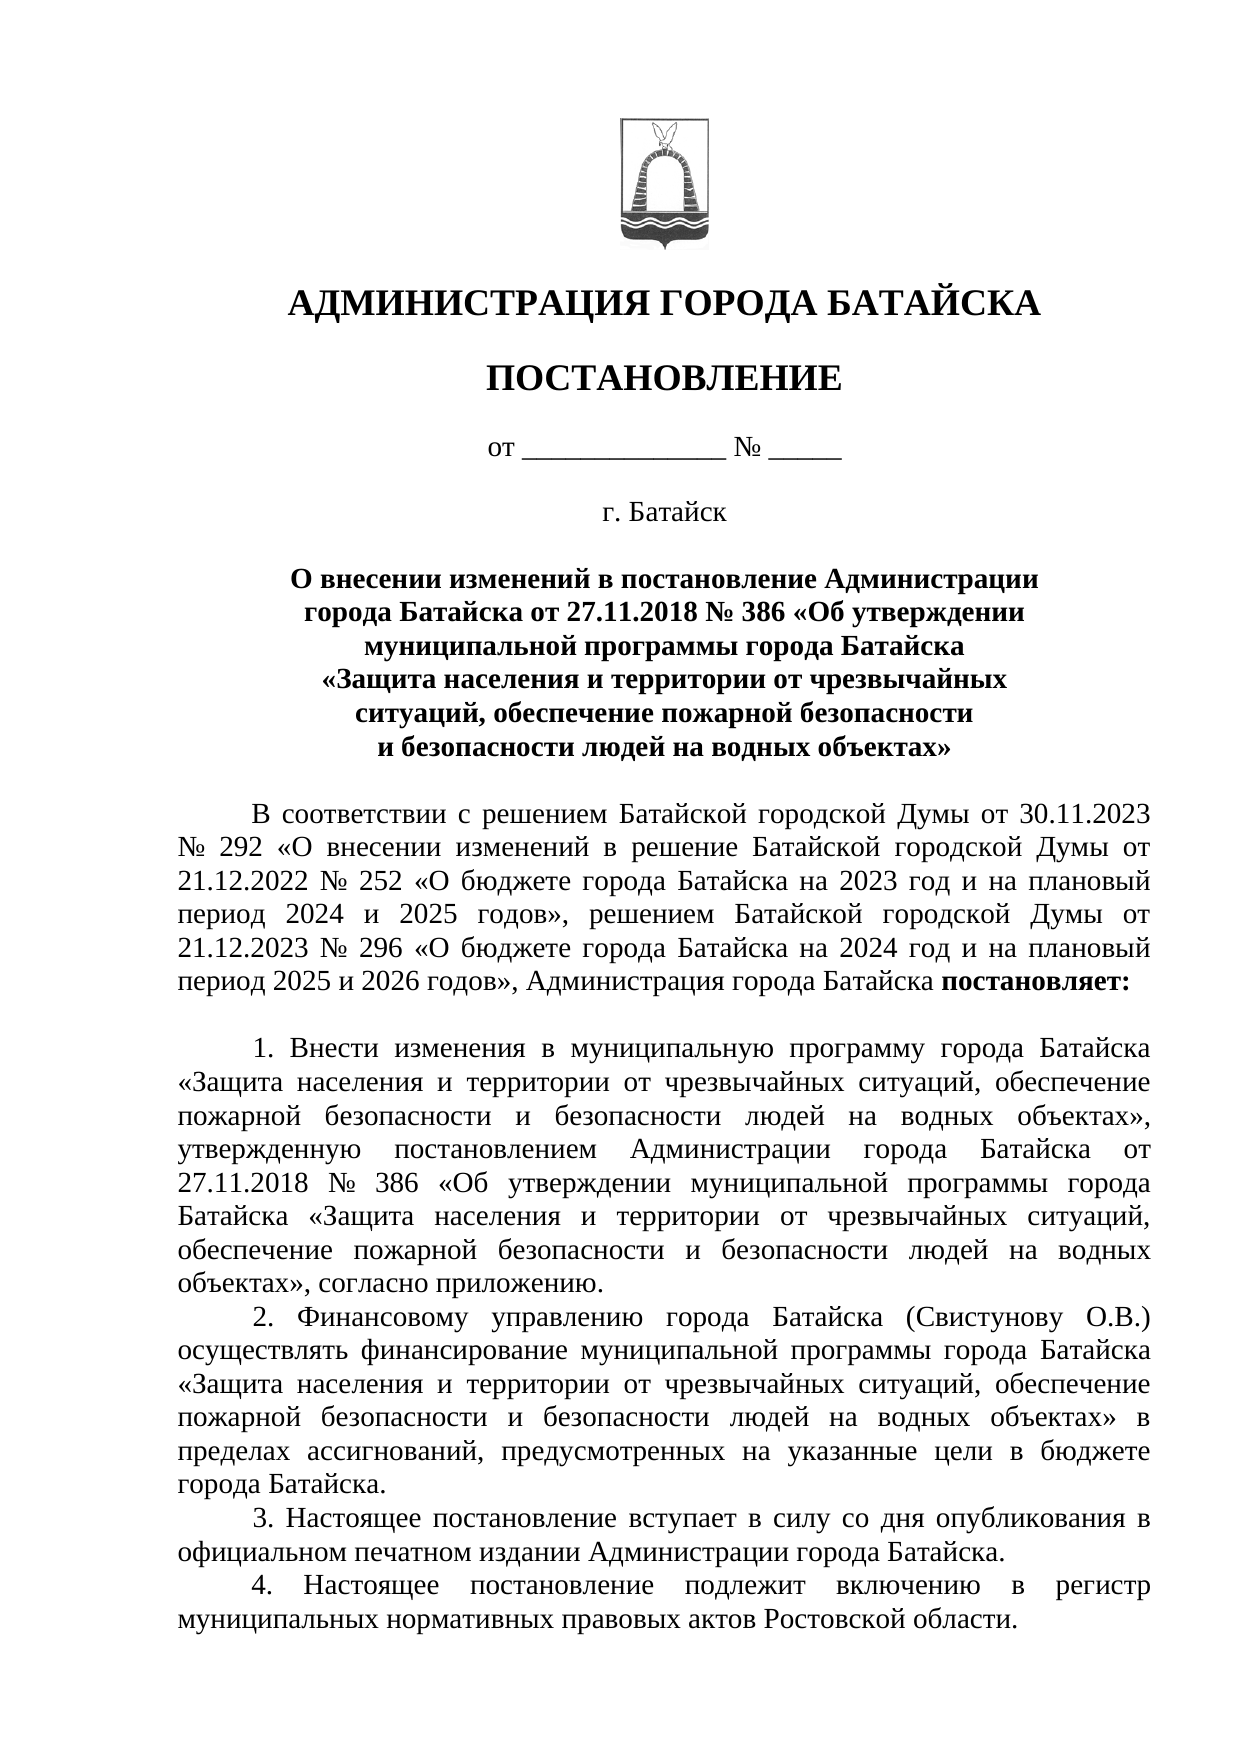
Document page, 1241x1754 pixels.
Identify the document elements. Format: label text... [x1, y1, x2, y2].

text г. Батайск [177, 494, 1152, 527]
text города Батайска от 27.11.2018 № 386 «Об утверждении [177, 594, 1152, 628]
text от ______________ № _____ [177, 429, 1152, 463]
picture [620, 118, 709, 250]
text 1. Внести изменения в муниципальную программу города Батайска «Защита населения и территории от чрезвычайных ситуаций, обеспечение пожарной безопасности и безопасности людей на водных объектах», утвержденную постановлением Администрации города Батайска от 27.11.2018 № 386 «Об утверждении муниципальной программы города Батайска «Защита населения и территории от чрезвычайных ситуаций, обеспечение пожарной безопасности и безопасности людей на водных объектах», согласно приложению. [177, 1031, 1152, 1299]
text ситуаций, обеспечение пожарной безопасности [177, 695, 1152, 729]
text АДМИНИСТРАЦИЯ ГОРОДА БАТАЙСКА [177, 281, 1152, 324]
text 4. Настоящее постановление подлежит включению в регистр муниципальных нормативных правовых актов Ростовской области. [177, 1567, 1152, 1634]
text В соответствии с решением Батайской городской Думы от 30.11.2023 № 292 «О внесении изменений в решение Батайской городской Думы от 21.12.2022 № 252 «О бюджете города Батайска на 2023 год и на плановый период 2024 и 2025 годов», решением Батайской городской Думы от 21.12.2023 № 296 «О бюджете города Батайска на 2024 год и на плановый период 2025 и 2026 годов», Администрация города Батайска постановляет: [177, 796, 1152, 997]
text 3. Настоящее постановление вступает в силу со дня опубликования в официальном печатном издании Администрации города Батайска. [177, 1500, 1152, 1567]
text ПОСТАНОВЛЕНИЕ [177, 355, 1152, 398]
text муниципальной программы города Батайска [177, 628, 1152, 662]
text О внесении изменений в постановление Администрации [177, 561, 1152, 594]
text «Защита населения и территории от чрезвычайных [177, 662, 1152, 695]
text и безопасности людей на водных объектах» [177, 729, 1152, 762]
text 2. Финансовому управлению города Батайска (Свистунову О.В.) осуществлять финансирование муниципальной программы города Батайска «Защита населения и территории от чрезвычайных ситуаций, обеспечение пожарной безопасности и безопасности людей на водных объектах» в пределах ассигнований, предусмотренных на указанные цели в бюджете города Батайска. [177, 1299, 1152, 1500]
